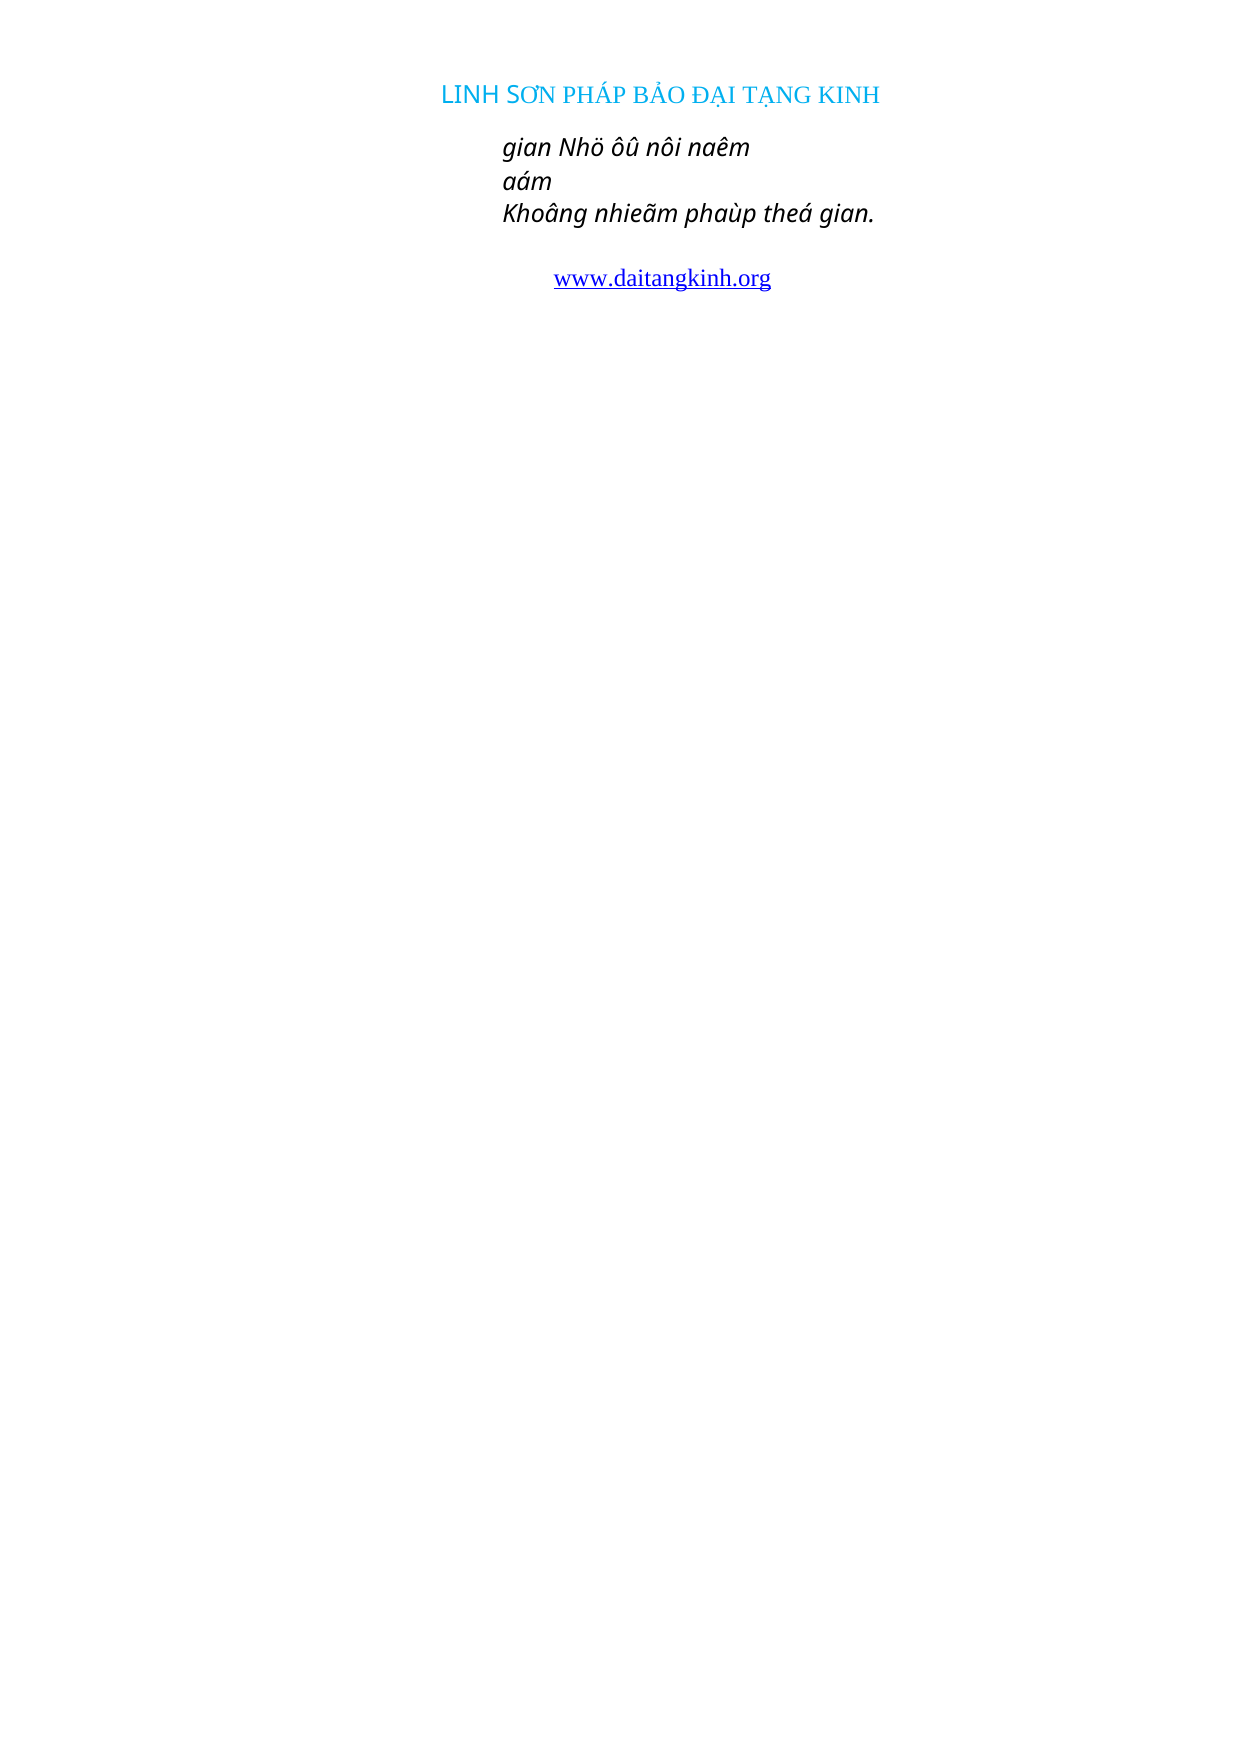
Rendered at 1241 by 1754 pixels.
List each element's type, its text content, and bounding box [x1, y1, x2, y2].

text Khoâng nhieãm phaùp theá gian. [502, 197, 1065, 229]
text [502, 129, 778, 197]
text www.daitangkinh.org [553, 263, 1065, 292]
